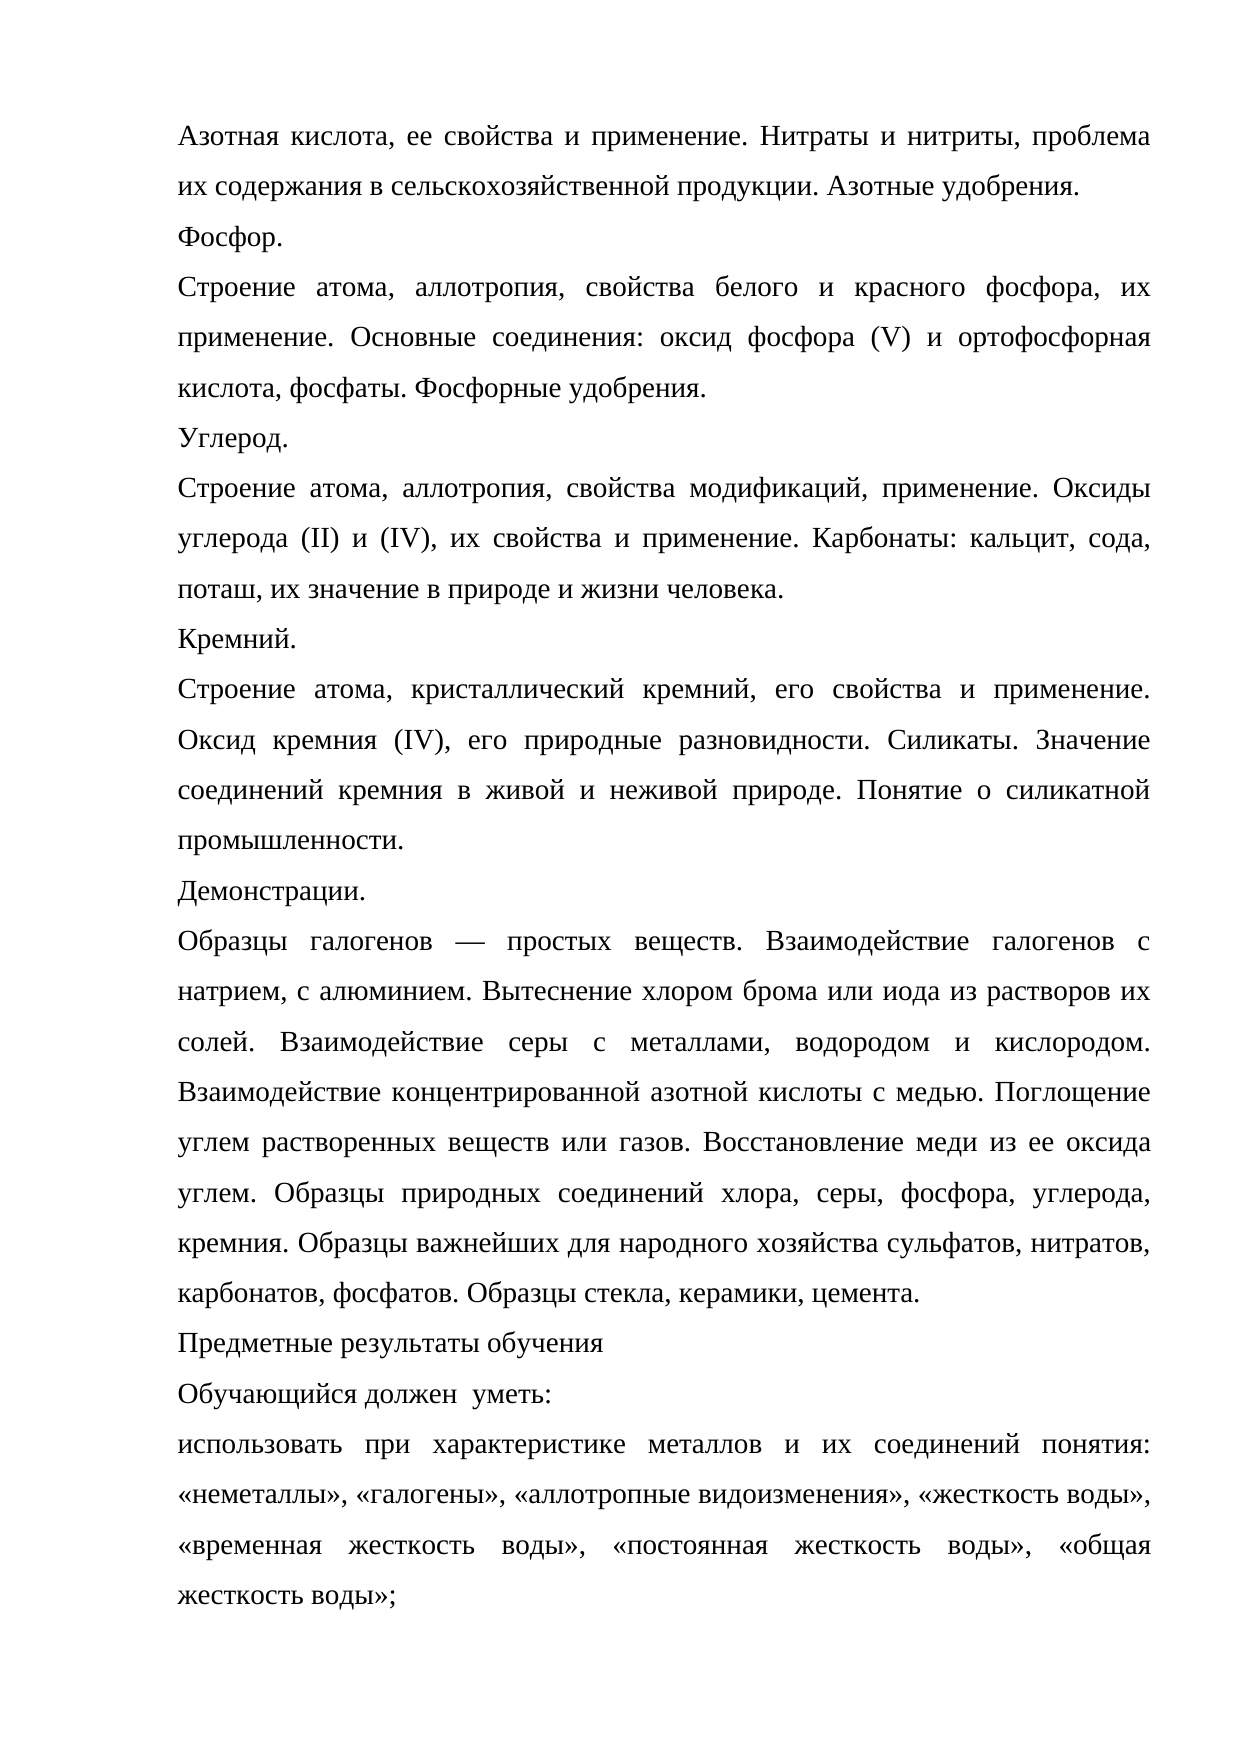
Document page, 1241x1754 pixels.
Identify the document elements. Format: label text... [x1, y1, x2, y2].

text Кремний. [177, 621, 1152, 655]
text Образцы галогенов — простых веществ. Взаимодействие галогенов с натрием, с алюминием. Вытеснение хлором брома или иода из растворов их солей. Взаимодействие серы с металлами, водородом и кислородом. Взаимодействие концентрированной азотной кислоты с медью. Поглощение углем растворенных веществ или газов. Восстановление меди из ее оксида углем. Образцы природных соединений хлора, серы, фосфора, углерода, кремния. Образцы важнейших для народного хозяйства сульфатов, нитратов, карбонатов, фосфатов. Образцы стекла, керамики, цемента. [177, 923, 1152, 1309]
text Углерод. [177, 420, 1152, 453]
text Демонстрации. [177, 873, 1152, 906]
text Строение атома, кристаллический кремний, его свойства и применение. Оксид кремния (IV), его природные разновидности. Силикаты. Значение соединений кремния в живой и неживой природе. Понятие о силикатной промышленности. [177, 672, 1152, 856]
text Строение атома, аллотропия, свойства модификаций, применение. Оксиды углерода (II) и (IV), их свойства и применение. Карбонаты: кальцит, сода, поташ, их значение в природе и жизни человека. [177, 470, 1152, 604]
text Азотная кислота, ее свойства и применение. Нитраты и нитриты, проблема их содержания в сельскохозяйственной продукции. Азотные удобрения. [177, 118, 1152, 202]
text Обучающийся должен уметь: [177, 1376, 1152, 1409]
text Фосфор. [177, 219, 1152, 252]
text Предметные результаты обучения [177, 1326, 1152, 1359]
text Строение атома, аллотропия, свойства белого и красного фосфора, их применение. Основные соединения: оксид фосфора (V) и ортофосфорная кислота, фосфаты. Фосфорные удобрения. [177, 269, 1152, 403]
text использовать при характеристике металлов и их соединений понятия: «неметаллы», «галогены», «аллотропные видоизменения», «жесткость воды», «временная жесткость воды», «постоянная жесткость воды», «общая жесткость воды»; [177, 1426, 1152, 1611]
